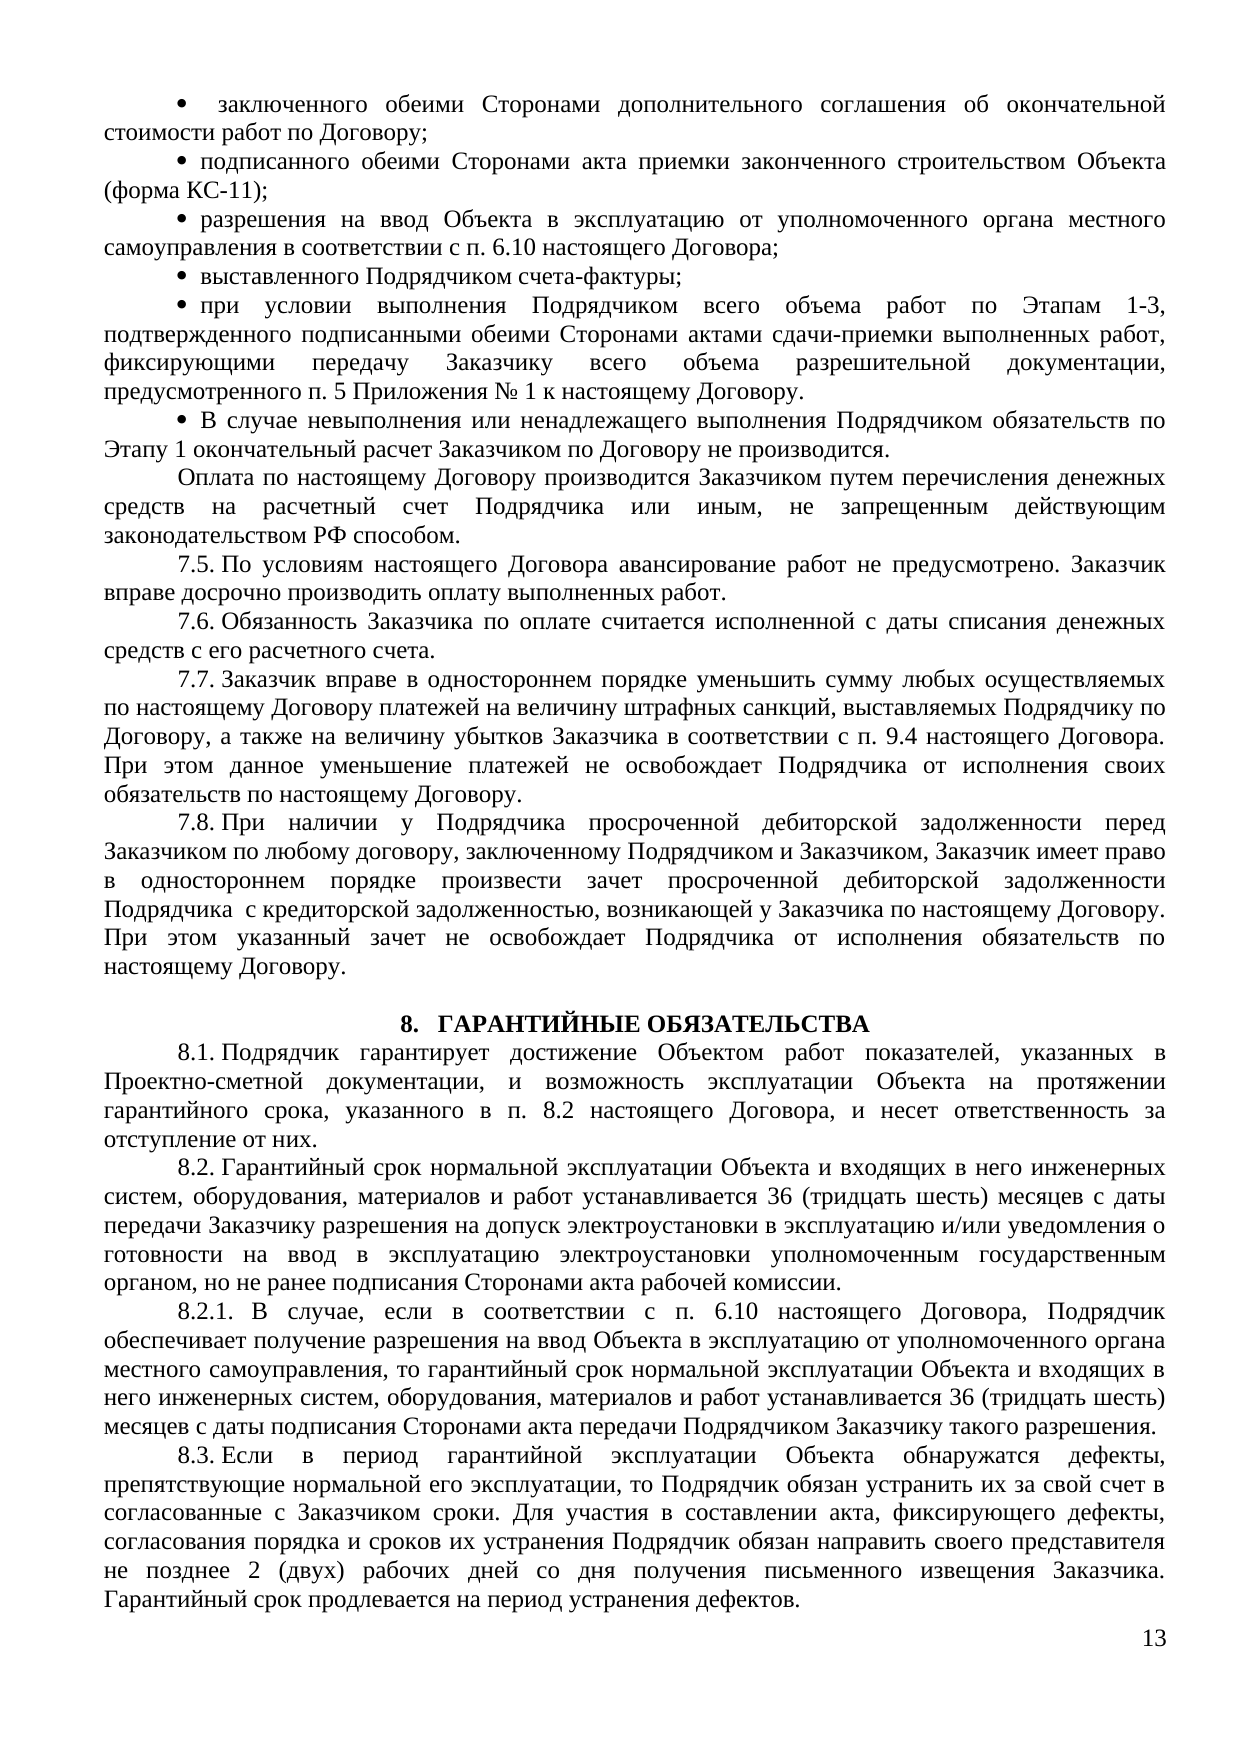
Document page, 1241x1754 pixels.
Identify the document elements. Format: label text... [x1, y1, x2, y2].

list Обязанность Заказчика по оплате считается исполненной с даты списания денежных средств с его расчетного счета. [103, 606, 1167, 664]
list при условии выполнения Подрядчиком всего объема работ по Этапам 1-3, подтвержденного подписанными обеими Сторонами актами сдачи-приемки выполненных работ, фиксирующими передачу Заказчику всего объема разрешительной документации, предусмотренного п. 5 Приложения № 1 к настоящему Договору. [103, 290, 1167, 405]
list подписанного обеими Сторонами акта приемки законченного строительством Объекта (форма КС-11); [103, 146, 1167, 204]
list По условиям настоящего Договора авансирование работ не предусмотрено. Заказчик вправе досрочно производить оплату выполненных работ. [103, 549, 1167, 606]
text Оплата по настоящему Договору производится Заказчиком путем перечисления денежных средств на расчетный счет Подрядчика или иным, не запрещенным действующим законодательством РФ способом. [103, 462, 1167, 549]
list При наличии у Подрядчика просроченной дебиторской задолженности перед Заказчиком по любому договору, заключенному Подрядчиком и Заказчиком, Заказчик имеет право в одностороннем порядке произвести зачет просроченной дебиторской задолженности Подрядчика с кредиторской задолженностью, возникающей у Заказчика по настоящему Договору. При этом указанный зачет не освобождает Подрядчика от исполнения обязательств по настоящему Договору. [103, 807, 1167, 980]
list В случае невыполнения или ненадлежащего выполнения Подрядчиком обязательств по Этапу 1 окончательный расчет Заказчиком по Договору не производится. [103, 405, 1167, 462]
list разрешения на ввод Объекта в эксплуатацию от уполномоченного органа местного самоуправления в соответствии с п. 6.10 настоящего Договора; [103, 204, 1167, 261]
list Если в период гарантийной эксплуатации Объекта обнаружатся дефекты, препятствующие нормальной его эксплуатации, то Подрядчик обязан устранить их за свой счет в согласованные с Заказчиком сроки. Для участия в составлении акта, фиксирующего дефекты, согласования порядка и сроков их устранения Подрядчик обязан направить своего представителя не позднее 2 (двух) рабочих дней со дня получения письменного извещения Заказчика. Гарантийный срок продлевается на период устранения дефектов. [103, 1440, 1167, 1612]
list Гарантийный срок нормальной эксплуатации Объекта и входящих в него инженерных систем, оборудования, материалов и работ устанавливается 36 (тридцать шесть) месяцев с даты передачи Заказчику разрешения на допуск электроустановки в эксплуатацию и/или уведомления о готовности на ввод в эксплуатацию электроустановки уполномоченным государственным органом, но не ранее подписания Сторонами акта рабочей комиссии. [103, 1152, 1167, 1296]
list В случае, если в соответствии с п. 6.10 настоящего Договора, Подрядчик обеспечивает получение разрешения на ввод Объекта в эксплуатацию от уполномоченного органа местного самоуправления, то гарантийный срок нормальной эксплуатации Объекта и входящих в него инженерных систем, оборудования, материалов и работ устанавливается 36 (тридцать шесть) месяцев с даты подписания Сторонами акта передачи Подрядчиком Заказчику такого разрешения. [103, 1296, 1167, 1440]
list Подрядчик гарантирует достижение Объектом работ показателей, указанных в Проектно-сметной документации, и возможность эксплуатации Объекта на протяжении гарантийного срока, указанного в п. 8.2 настоящего Договора, и несет ответственность за отступление от них. [103, 1037, 1167, 1152]
list Заказчик вправе в одностороннем порядке уменьшить сумму любых осуществляемых по настоящему Договору платежей на величину штрафных санкций, выставляемых Подрядчику по Договору, а также на величину убытков Заказчика в соответствии с п. 9.4 настоящего Договора. При этом данное уменьшение платежей не освобождает Подрядчика от исполнения своих обязательств по настоящему Договору. [103, 664, 1167, 807]
list выставленного Подрядчиком счета-фактуры; [103, 261, 1167, 290]
list ГАРАНТИЙНЫЕ ОБЯЗАТЕЛЬСТВА [103, 1009, 1167, 1037]
list заключенного обеими Сторонами дополнительного соглашения об окончательной стоимости работ по Договору; [103, 89, 1167, 146]
